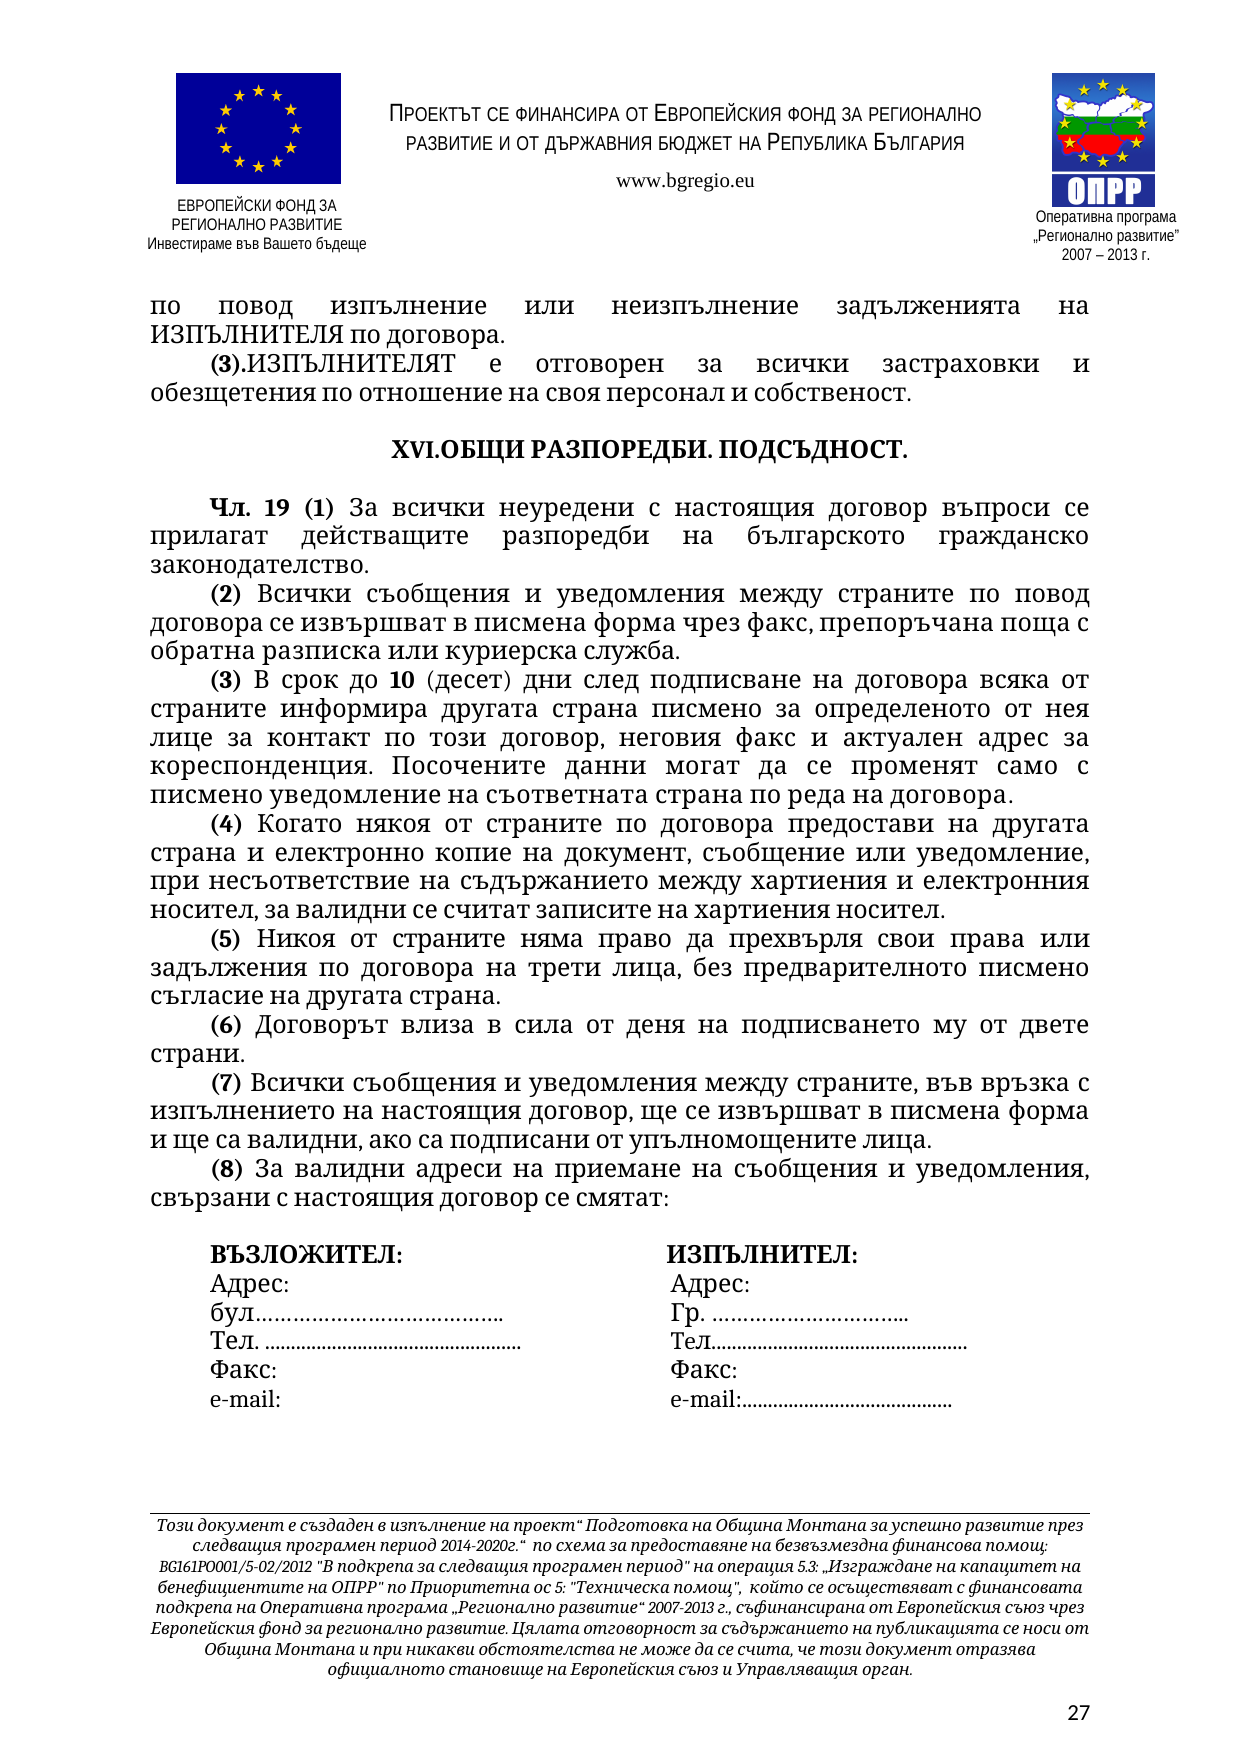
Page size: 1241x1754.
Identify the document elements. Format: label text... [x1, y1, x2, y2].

text ВЪЗЛОЖИТЕЛ: ИЗПЪЛНИТЕЛ: [150, 1241, 1090, 1270]
text Тел. .................................................. Teл.................................................. [150, 1327, 1090, 1356]
picture [1052, 73, 1155, 207]
text (8) За валидни адреси на приемане на съобщения и уведомления, свързани с настоящия договор се смятат: [150, 1155, 1090, 1212]
text Чл. 19 (1) За всички неуредени с настоящия договор въпроси се прилагат действащите разпоредби на българското гражданско законодателство. [150, 493, 1090, 580]
text (2) Всички съобщения и уведомления между страните по повод договора се извършват в писмена форма чрез факс, препоръчана поща с обратна разписка или куриерска служба. [150, 580, 1090, 666]
text ХVI.ОБЩИ РАЗПОРЕДБИ. ПОДСЪДНОСТ. [150, 436, 1090, 465]
text бул…………………………………. Гр. ………………………….. [150, 1298, 1090, 1327]
text (3).Изпълнителят е отговорен за всички застраховки и обезщетения по отношение на своя персонал и собственост. [150, 350, 1090, 407]
text (4) Когато някоя от страните по договора предостави на другата страна и електронно копие на документ, съобщение или уведомление, при несъответствие на съдържанието между хартиения и електронния носител, за валидни се считат записите на хартиения носител. [150, 810, 1090, 925]
text Факс: Факс: [150, 1356, 1090, 1385]
picture [176, 73, 341, 184]
text e-mail: e-mail:......................................... [150, 1385, 1090, 1413]
text (3) В срок до 10 (десет) дни след подписване на договора всяка от страните информира другата страна писмено за определеното от нея лице за контакт по този договор, неговия факс и актуален адрес за кореспонденция. Посочените данни могат да се променят само с писмено уведомление на съответната страна по реда на договора. [150, 666, 1090, 810]
text Адрес: Адрес: [150, 1270, 1090, 1298]
text (5) Никоя от страните няма право да прехвърля свои права или задължения по договора на трети лица, без предварителното писмено съгласие на другата страна. [150, 925, 1090, 1011]
text (6) Договорът влиза в сила от деня на подписването му от двете страни. [150, 1011, 1090, 1068]
text (7) Всички съобщения и уведомления между страните, във връзка с изпълнението на настоящия договор, ще се извършват в писмена форма и ще са валидни, ако са подписани от упълномощените лица. [150, 1068, 1090, 1155]
